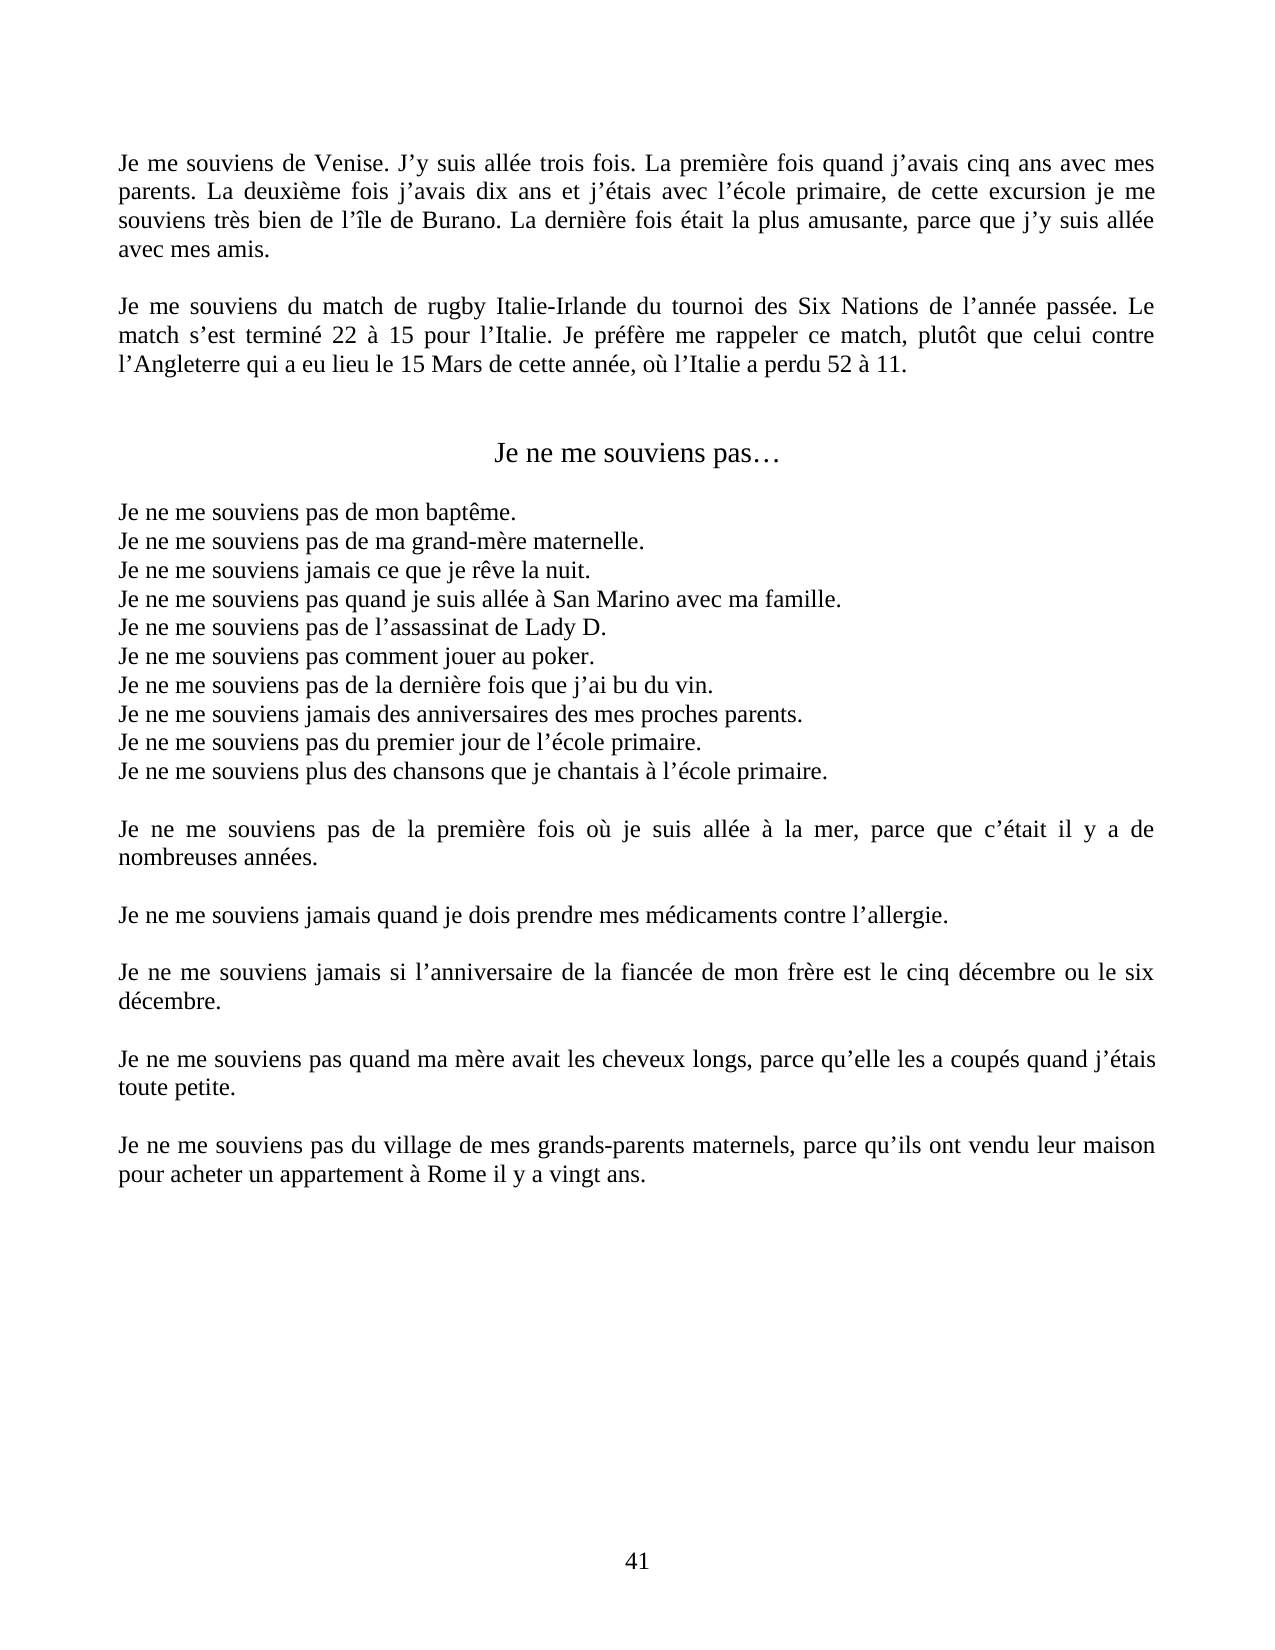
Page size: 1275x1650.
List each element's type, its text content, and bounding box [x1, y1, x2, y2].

text Je ne me souviens pas quand ma mère avait les cheveux longs, parce qu’elle les a coupés quand j’étais toute petite. [118, 1044, 1157, 1101]
text Je ne me souviens jamais quand je dois prendre mes médicaments contre l’allergie. [118, 900, 1157, 929]
text Je ne me souviens pas de mon baptême. [118, 497, 1157, 526]
text Je ne me souviens jamais ce que je rêve la nuit. [118, 555, 1157, 584]
text Je me souviens de Venise. J’y suis allée trois fois. La première fois quand j’avais cinq ans avec mes parents. La deuxième fois j’avais dix ans et j’étais avec l’école primaire, de cette excursion je me souviens très bien de l’île de Burano. La dernière fois était la plus amusante, parce que j’y suis allée avec mes amis. [118, 148, 1157, 263]
text Je ne me souviens jamais si l’anniversaire de la fiancée de mon frère est le cinq décembre ou le six décembre. [118, 957, 1157, 1015]
text Je ne me souviens pas de la première fois où je suis allée à la mer, parce que c’était il y a de nombreuses années. [118, 814, 1157, 871]
text Je ne me souviens pas de la dernière fois que j’ai bu du vin. [118, 670, 1157, 699]
text Je ne me souviens pas comment jouer au poker. [118, 641, 1157, 670]
text Je ne me souviens pas… [118, 435, 1157, 469]
text Je me souviens du match de rugby Italie-Irlande du tournoi des Six Nations de l’année passée. Le match s’est terminé 22 à 15 pour l’Italie. Je préfère me rappeler ce match, plutôt que celui contre l’Angleterre qui a eu lieu le 15 Mars de cette année, où l’Italie a perdu 52 à 11. [118, 291, 1157, 378]
text Je ne me souviens plus des chansons que je chantais à l’école primaire. [118, 756, 1157, 785]
text Je ne me souviens pas de ma grand-mère maternelle. [118, 526, 1157, 555]
text Je ne me souviens jamais des anniversaires des mes proches parents. [118, 699, 1157, 727]
text Je ne me souviens pas du village de mes grands-parents maternels, parce qu’ils ont vendu leur maison pour acheter un appartement à Rome il y a vingt ans. [118, 1130, 1157, 1187]
text Je ne me souviens pas du premier jour de l’école primaire. [118, 727, 1157, 756]
text Je ne me souviens pas quand je suis allée à San Marino avec ma famille. [118, 584, 1157, 612]
text Je ne me souviens pas de l’assassinat de Lady D. [118, 612, 1157, 641]
